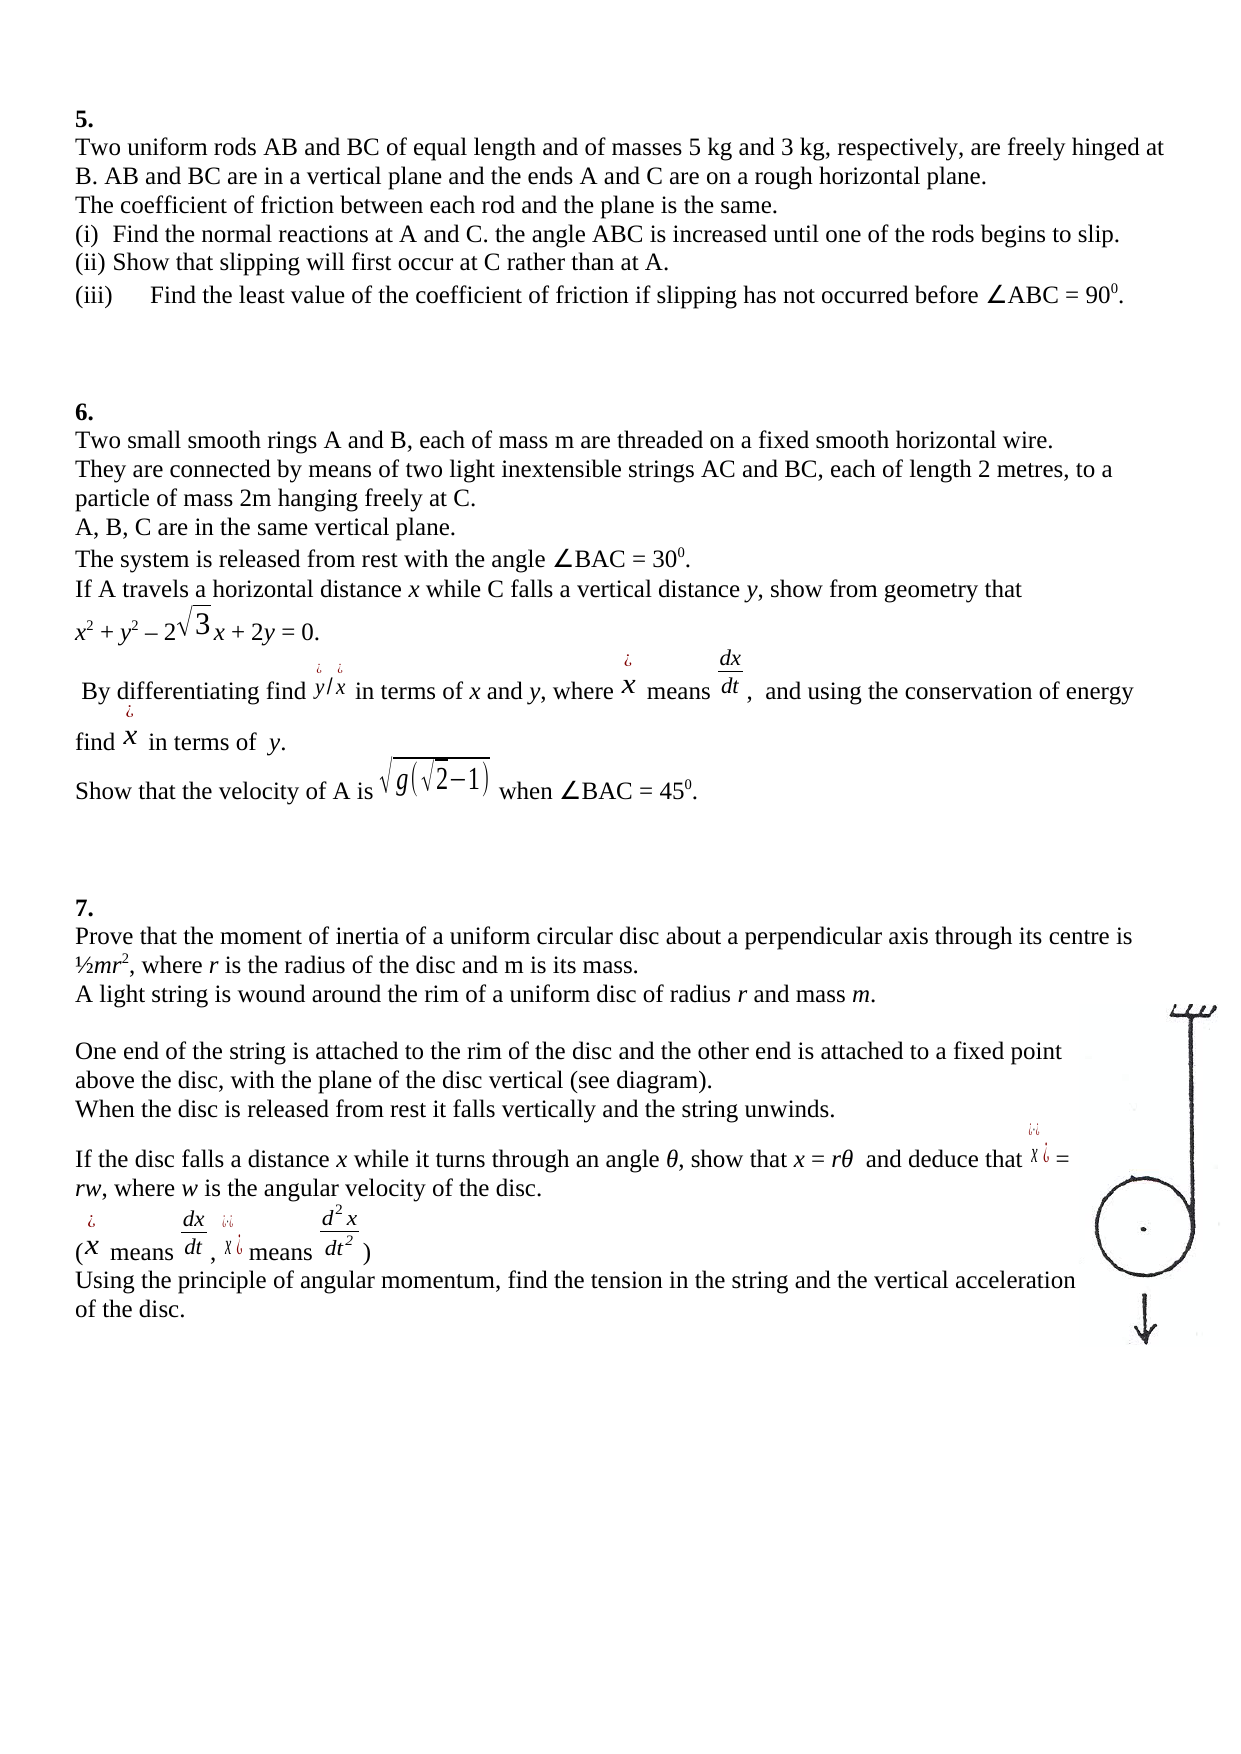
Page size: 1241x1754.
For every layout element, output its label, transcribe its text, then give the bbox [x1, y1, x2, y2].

text They are connected by means of two light inextensible strings AC and BC, each of length 2 metres, to a particle of mass 2m hanging freely at C. [75, 454, 1165, 512]
text If A travels a horizontal distance x while C falls a vertical distance y, show from geometry that [75, 574, 1165, 603]
list Find the least value of the coefficient of friction if slipping has not occurred before ∠ABC = 900. [75, 276, 1165, 310]
text When the disc is released from rest it falls vertically and the string unwinds. [75, 1094, 1078, 1123]
text The system is released from rest with the angle ∠BAC = 300. [75, 540, 1165, 574]
text 5. [75, 104, 1165, 132]
list Find the normal reactions at A and C. the angle ABC is increased until one of the rods begins to slip. [75, 219, 1165, 247]
text 6. [75, 397, 1165, 425]
text A, B, C are in the same vertical plane. [75, 512, 1165, 540]
text Using the principle of angular momentum, find the tension in the string and the vertical acceleration of the disc. [75, 1265, 1078, 1323]
text 7. [75, 893, 1165, 921]
text Two uniform rods AB and BC of equal length and of masses 5 kg and 3 kg, respectively, are freely hinged at B. AB and BC are in a vertical plane and the ends A and C are on a rough horizontal plane. [75, 132, 1165, 190]
text ( means , means ) [75, 1202, 1078, 1265]
text x2 + y2 – 2x + 2y = 0. [75, 603, 1165, 646]
text Two small smooth rings A and B, each of mass m are threaded on a fixed smooth horizontal wire. [75, 425, 1165, 454]
text A light string is wound around the rim of a uniform disc of radius r and mass m. [75, 979, 1165, 1008]
text Prove that the moment of inertia of a uniform circular disc about a perpendicular axis through its centre is ½mr2, where r is the radius of the disc and m is its mass. [75, 921, 1165, 979]
text If the disc falls a distance x while it turns through an angle θ, show that x = rθ and deduce that = rw, where w is the angular velocity of the disc. [75, 1123, 1078, 1202]
text The coefficient of friction between each rod and the plane is the same. [75, 190, 1165, 219]
text Show that the velocity of A is when ∠BAC = 450. [75, 755, 1165, 806]
list Show that slipping will first occur at C rather than at A. [75, 247, 1165, 276]
text One end of the string is attached to the rim of the disc and the other end is attached to a fixed point above the disc, with the plane of the disc vertical (see diagram). [75, 1036, 1078, 1094]
text By differentiating find in terms of x and y, where means , and using the conservation of energy find in terms of y. [75, 646, 1165, 755]
